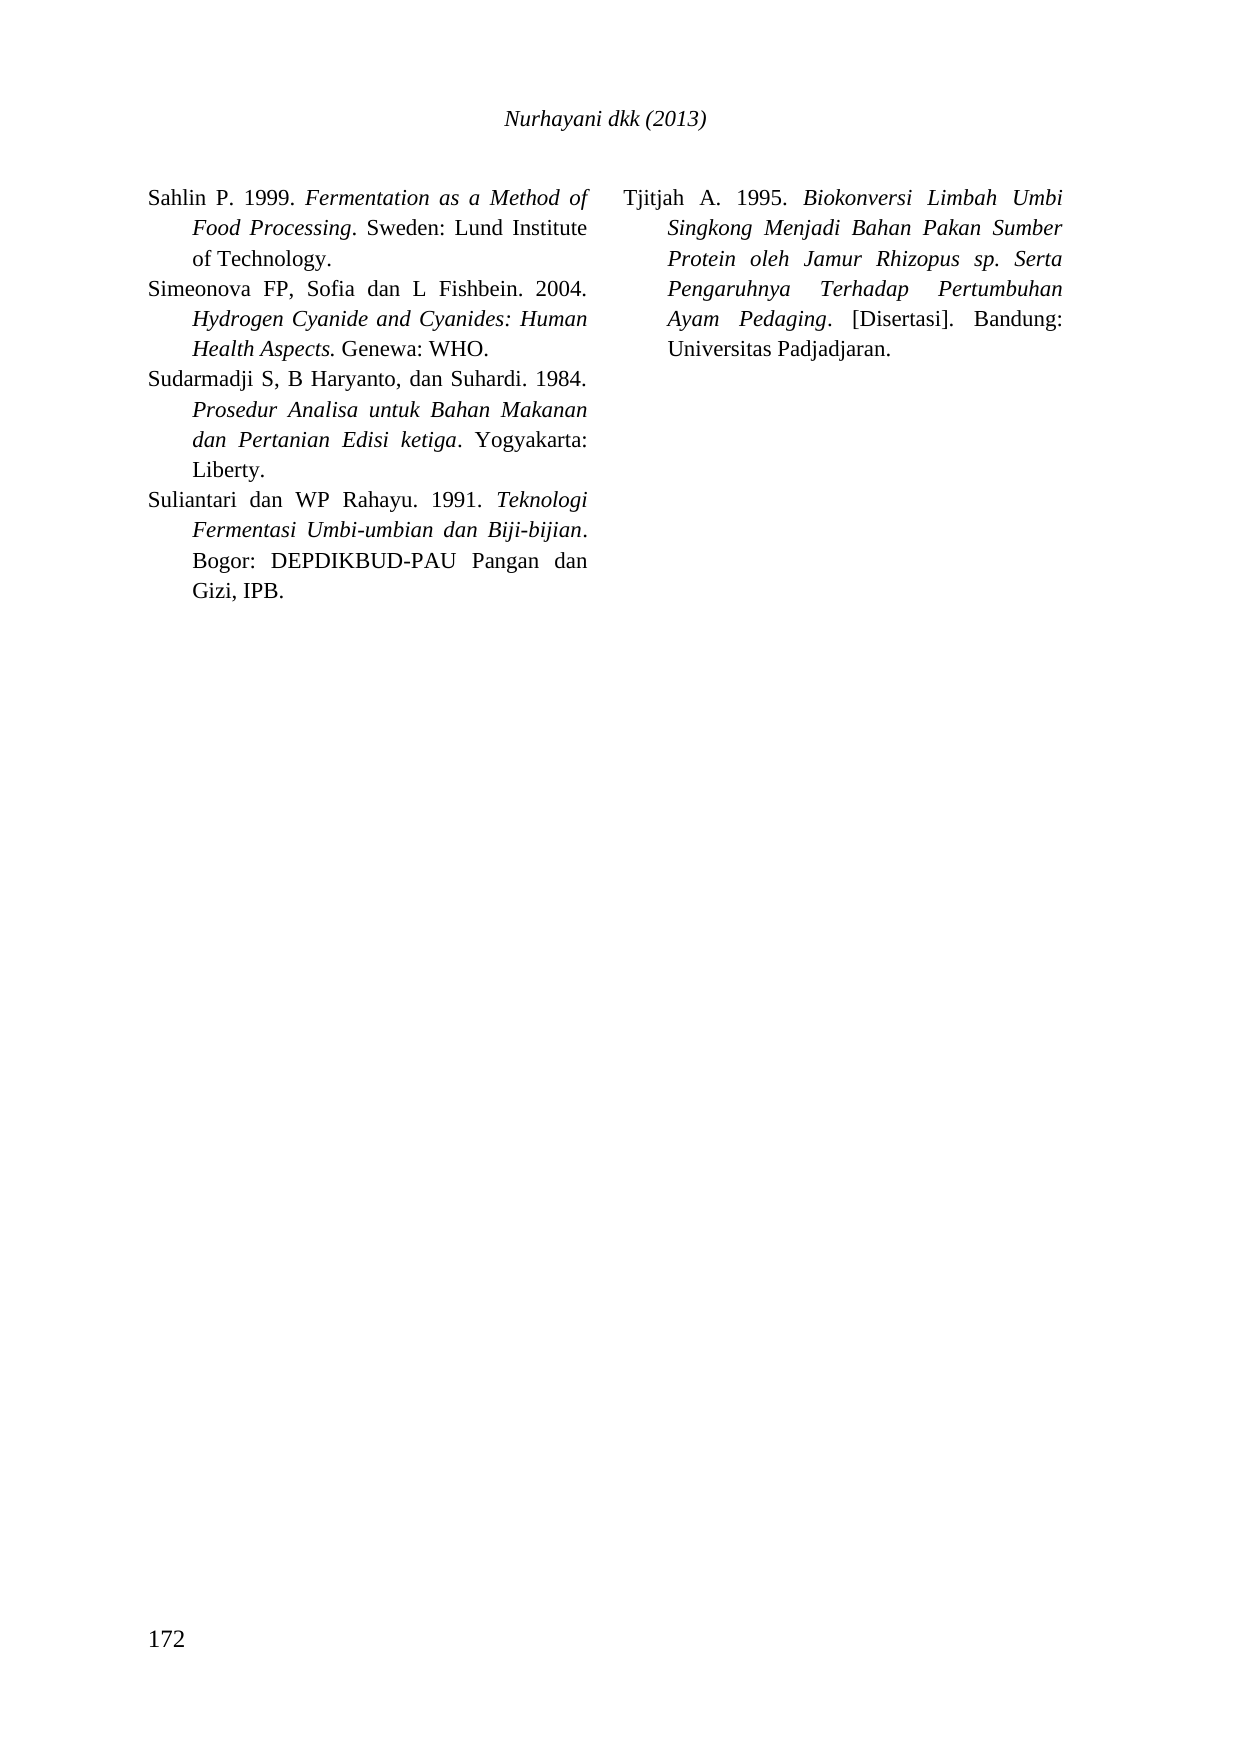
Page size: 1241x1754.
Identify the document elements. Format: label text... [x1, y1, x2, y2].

text Tjitjah A. 1995. Biokonversi Limbah Umbi Singkong Menjadi Bahan Pakan Sumber Protein oleh Jamur Rhizopus sp. Serta Pengaruhnya Terhadap Pertumbuhan Ayam Pedaging. [Disertasi]. Bandung: Universitas Padjadjaran. [623, 184, 1063, 362]
text Simeonova FP, Sofia dan L Fishbein. 2004. Hydrogen Cyanide and Cyanides: Human Health Aspects. Genewa: WHO. [148, 275, 588, 362]
text Suliantari dan WP Rahayu. 1991. Teknologi Fermentasi Umbi-umbian dan Biji-bijian. Bogor: DEPDIKBUD-PAU Pangan dan Gizi, IPB. [148, 486, 588, 603]
text Sudarmadji S, B Haryanto, dan Suhardi. 1984. Prosedur Analisa untuk Bahan Makanan dan Pertanian Edisi ketiga. Yogyakarta: Liberty. [148, 365, 588, 482]
text Sahlin P. 1999. Fermentation as a Method of Food Processing. Sweden: Lund Institute of Technology. [148, 184, 588, 271]
